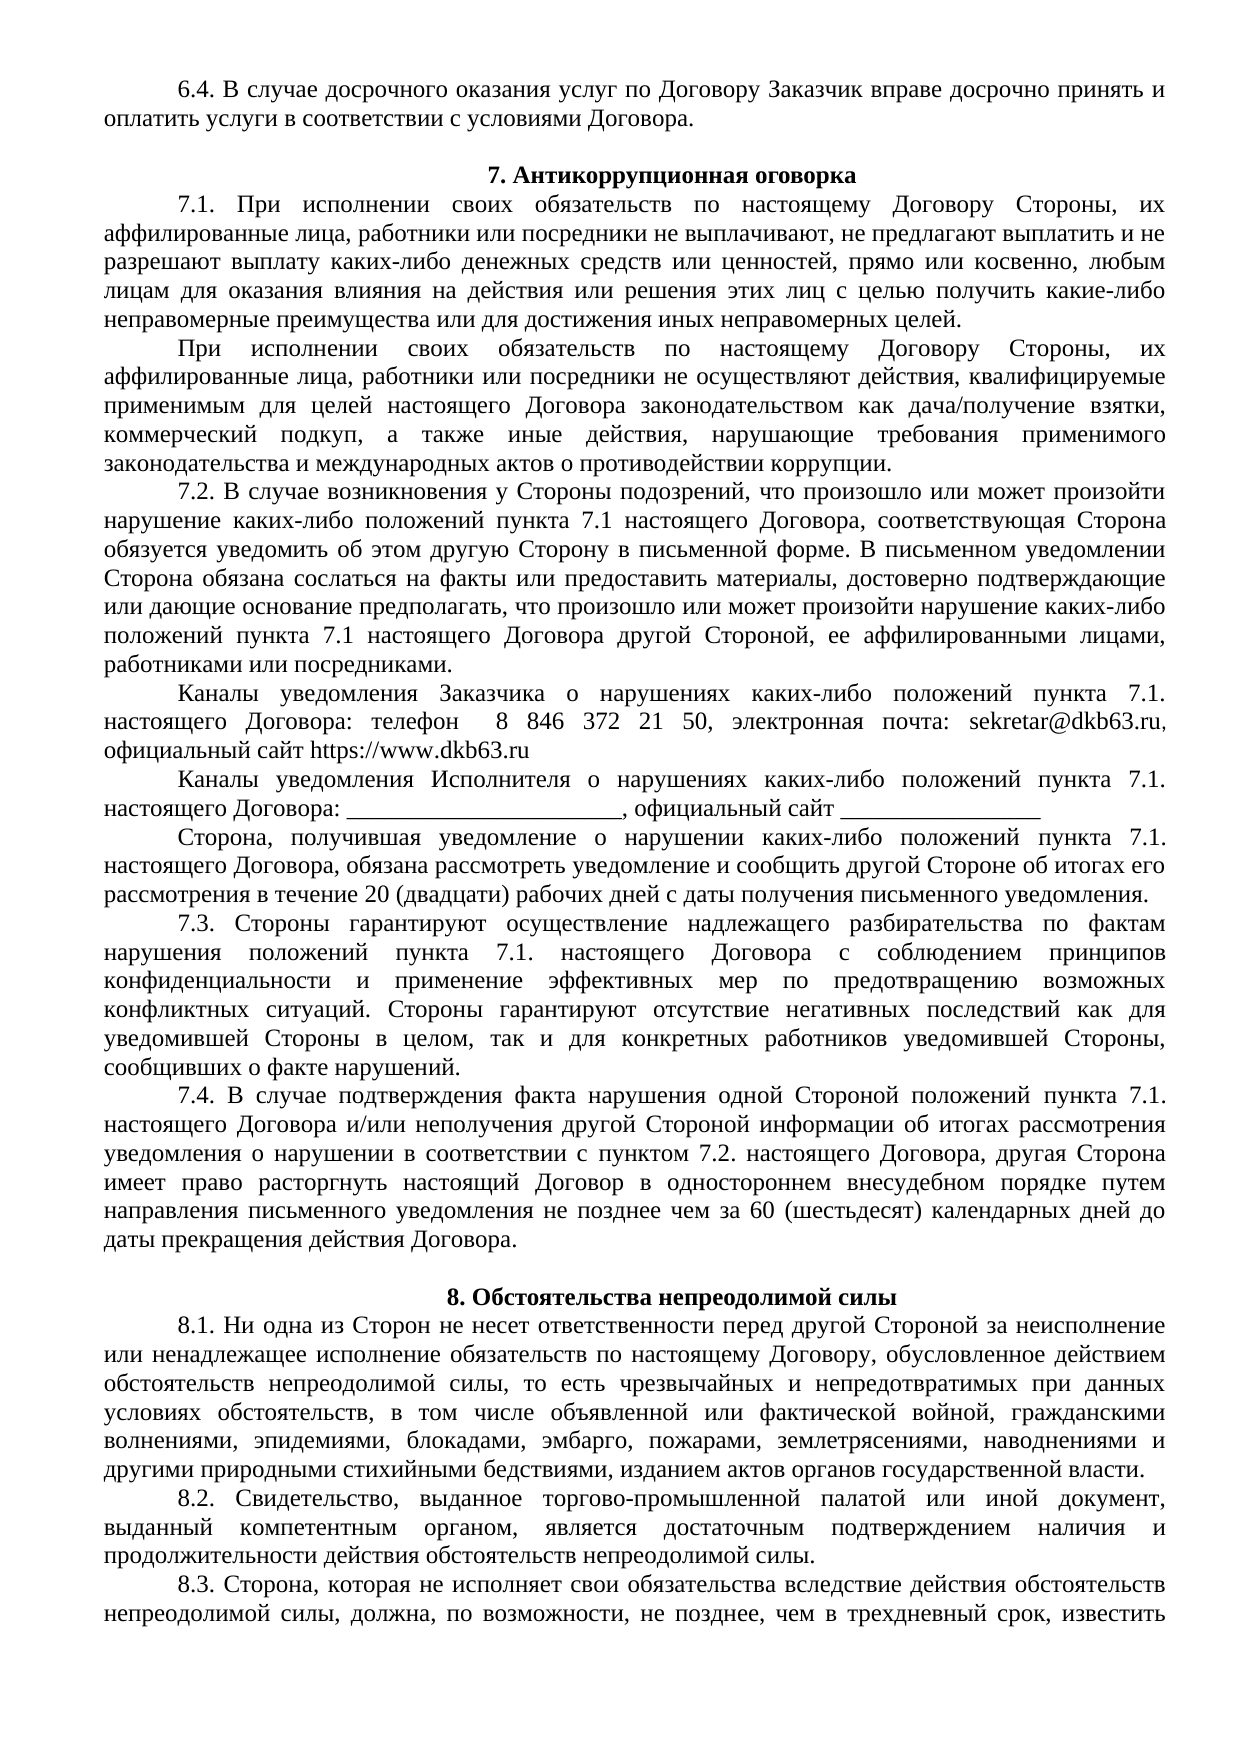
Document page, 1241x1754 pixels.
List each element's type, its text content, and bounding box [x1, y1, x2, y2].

text При исполнении своих обязательств по настоящему Договору Стороны, их аффилированные лица, работники или посредники не осуществляют действия, квалифицируемые применимым для целей настоящего Договора законодательством как дача/получение взятки, коммерческий подкуп, а также иные действия, нарушающие требования применимого законодательства и международных актов о противодействии коррупции. [103, 333, 1167, 476]
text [103, 1569, 1167, 1627]
text Каналы уведомления Заказчика о нарушениях каких-либо положений пункта 7.1. настоящего Договора: телефон 8 846 372 21 50, электронная почта: sekretar@dkb63.ru, официальный сайт https://www.dkb63.ru [103, 678, 1167, 764]
text 6.4. В случае досрочного оказания услуг по Договору Заказчик вправе досрочно принять и оплатить услуги в соответствии с условиями Договора. [103, 74, 1167, 131]
text 7.1. При исполнении своих обязательств по настоящему Договору Стороны, их аффилированные лица, работники или посредники не выплачивают, не предлагают выплатить и не разрешают выплату каких-либо денежных средств или ценностей, прямо или косвенно, любым лицам для оказания влияния на действия или решения этих лиц с целью получить какие-либо неправомерные преимущества или для достижения иных неправомерных целей. [103, 189, 1167, 333]
subtitle 8. Обстоятельства непреодолимой силы [103, 1282, 1167, 1310]
text 7.3. Стороны гарантируют осуществление надлежащего разбирательства по фактам нарушения положений пункта 7.1. настоящего Договора с соблюдением принципов конфиденциальности и применение эффективных мер по предотвращению возможных конфликтных ситуаций. Стороны гарантируют отсутствие негативных последствий как для уведомившей Стороны в целом, так и для конкретных работников уведомившей Стороны, сообщивших о факте нарушений. [103, 908, 1167, 1080]
text Сторона, получившая уведомление о нарушении каких-либо положений пункта 7.1. настоящего Договора, обязана рассмотреть уведомление и сообщить другой Стороне об итогах его рассмотрения в течение 20 (двадцати) рабочих дней с даты получения письменного уведомления. [103, 822, 1167, 908]
text Каналы уведомления Исполнителя о нарушениях каких-либо положений пункта 7.1. настоящего Договора: ______________________, официальный сайт ________________ [103, 764, 1167, 822]
text 7.4. В случае подтверждения факта нарушения одной Стороной положений пункта 7.1. настоящего Договора и/или неполучения другой Стороной информации об итогах рассмотрения уведомления о нарушении в соответствии с пунктом 7.2. настоящего Договора, другая Сторона имеет право расторгнуть настоящий Договор в одностороннем внесудебном порядке путем направления письменного уведомления не позднее чем за 60 (шестьдесят) календарных дней до даты прекращения действия Договора. [103, 1080, 1167, 1253]
text 8.1. Ни одна из Сторон не несет ответственности перед другой Стороной за неисполнение или ненадлежащее исполнение обязательств по настоящему Договору, обусловленное действием обстоятельств непреодолимой силы, то есть чрезвычайных и непредотвратимых при данных условиях обстоятельств, в том числе объявленной или фактической войной, гражданскими волнениями, эпидемиями, блокадами, эмбарго, пожарами, землетрясениями, наводнениями и другими природными стихийными бедствиями, изданием актов органов государственной власти. [103, 1310, 1167, 1483]
text 8.2. Свидетельство, выданное торгово-промышленной палатой или иной документ, выданный компетентным органом, является достаточным подтверждением наличия и продолжительности действия обстоятельств непреодолимой силы. [103, 1483, 1167, 1569]
subtitle 7. Антикоррупционная оговорка [103, 160, 1167, 189]
text 7.2. В случае возникновения у Стороны подозрений, что произошло или может произойти нарушение каких-либо положений пункта 7.1 настоящего Договора, соответствующая Сторона обязуется уведомить об этом другую Сторону в письменной форме. В письменном уведомлении Сторона обязана сослаться на факты или предоставить материалы, достоверно подтверждающие или дающие основание предполагать, что произошло или может произойти нарушение каких-либо положений пункта 7.1 настоящего Договора другой Стороной, ее аффилированными лицами, работниками или посредниками. [103, 476, 1167, 678]
